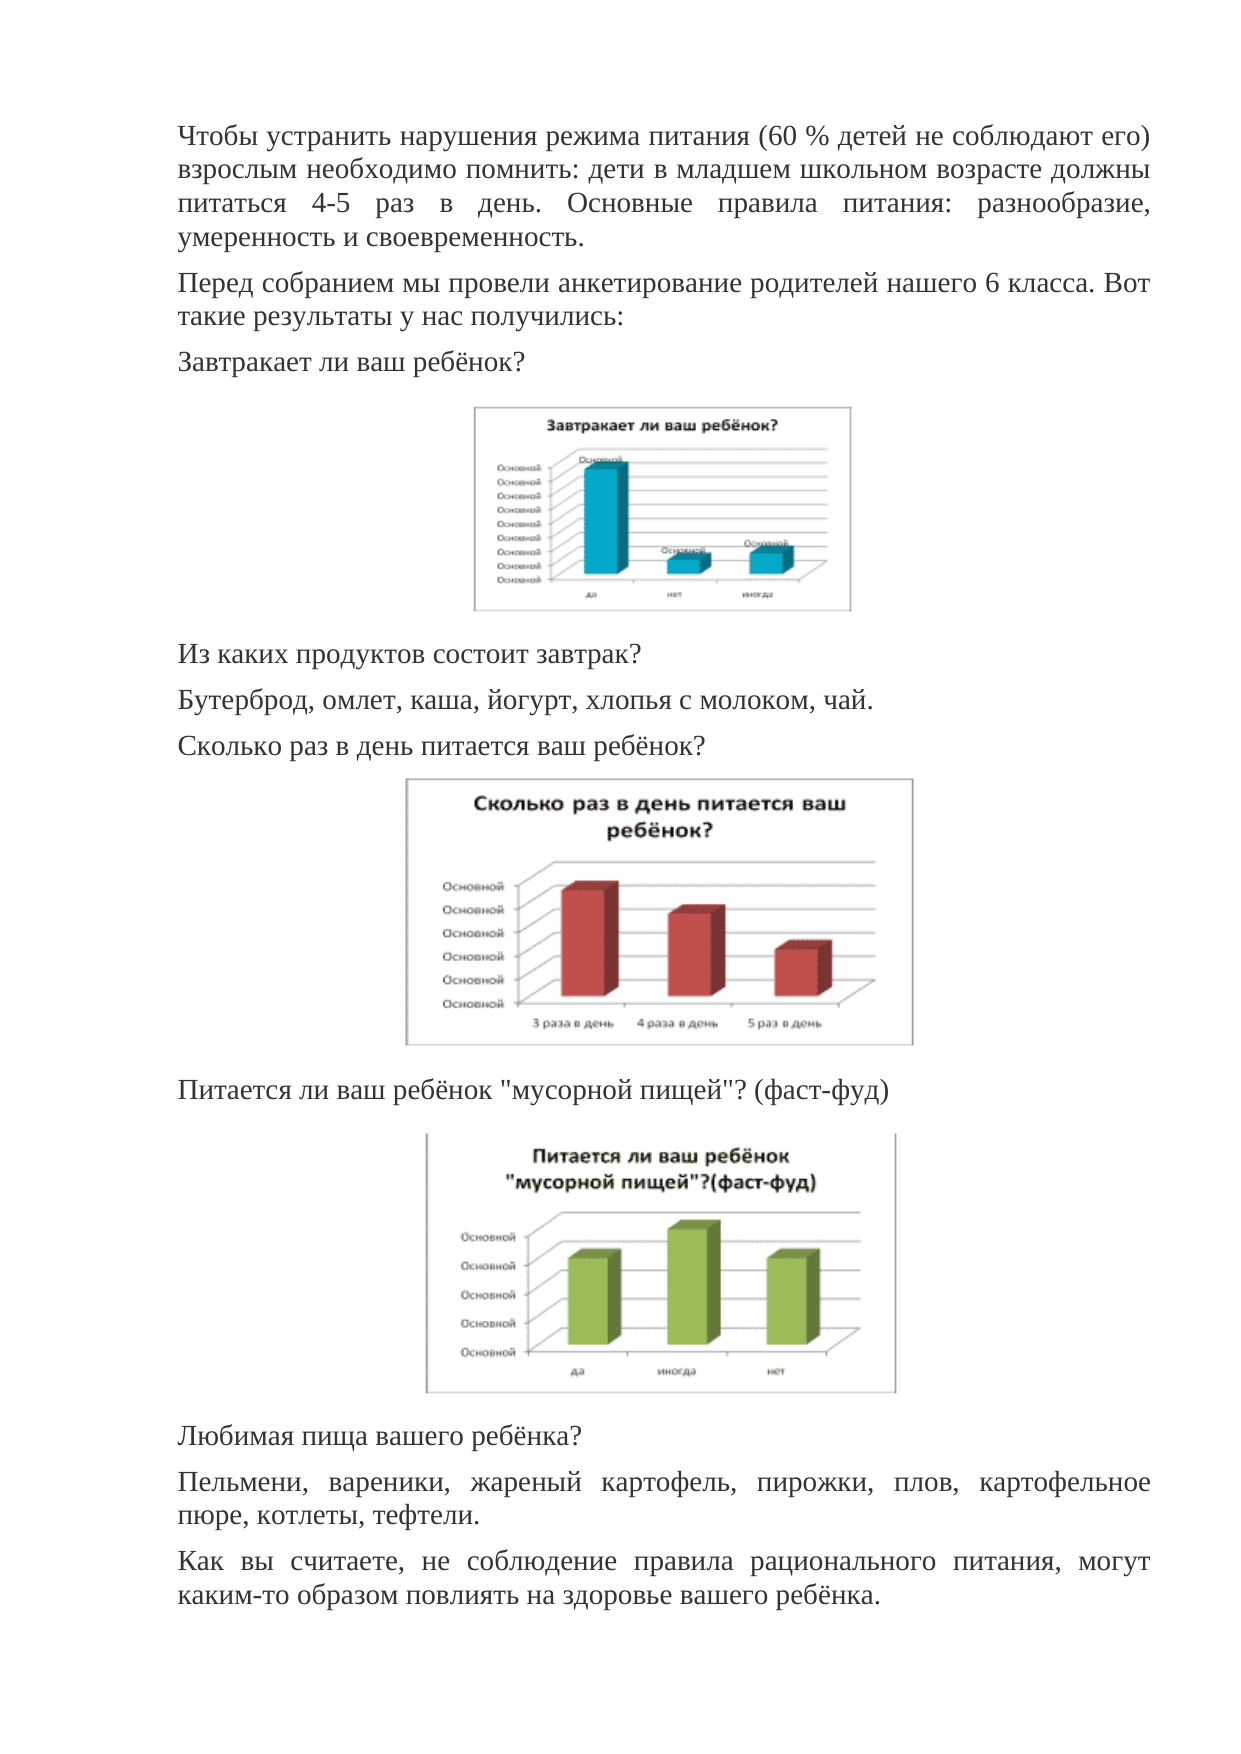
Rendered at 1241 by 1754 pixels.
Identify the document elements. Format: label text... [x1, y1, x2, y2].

text Как вы считаете, не соблюдение правила рационального питания, могут каким-то образом повлиять на здоровье вашего ребёнка. [177, 1543, 1152, 1611]
text Пельмени, вареники, жареный картофель, пирожки, плов, картофельное пюре, котлеты, тефтели. [177, 1464, 1152, 1531]
text Перед собранием мы провели анкетирование родителей нашего 6 класса. Вот такие результаты у нас получились: [177, 265, 1152, 332]
text Из каких продуктов состоит завтрак? [177, 636, 1152, 670]
text Бутерброд, омлет, каша, йогурт, хлопья с молоком, чай. [177, 682, 1152, 716]
picture [412, 1118, 917, 1406]
text Сколько раз в день питается ваш ребёнок? [177, 728, 1152, 762]
text Питается ли ваш ребёнок "мусорной пищей"? (фаст-фуд) [177, 1072, 1152, 1106]
picture [457, 390, 872, 624]
text Завтракает ли ваш ребёнок? [177, 344, 1152, 378]
text Чтобы устранить нарушения режима питания (60 % детей не соблюдают его) взрослым необходимо помнить: дети в младшем школьном возрасте должны питаться 4-5 раз в день. Основные правила питания: разнообразие, умеренность и своевременность. [177, 118, 1152, 252]
text Любимая пища вашего ребёнка? [177, 1418, 1152, 1451]
picture [398, 774, 931, 1060]
